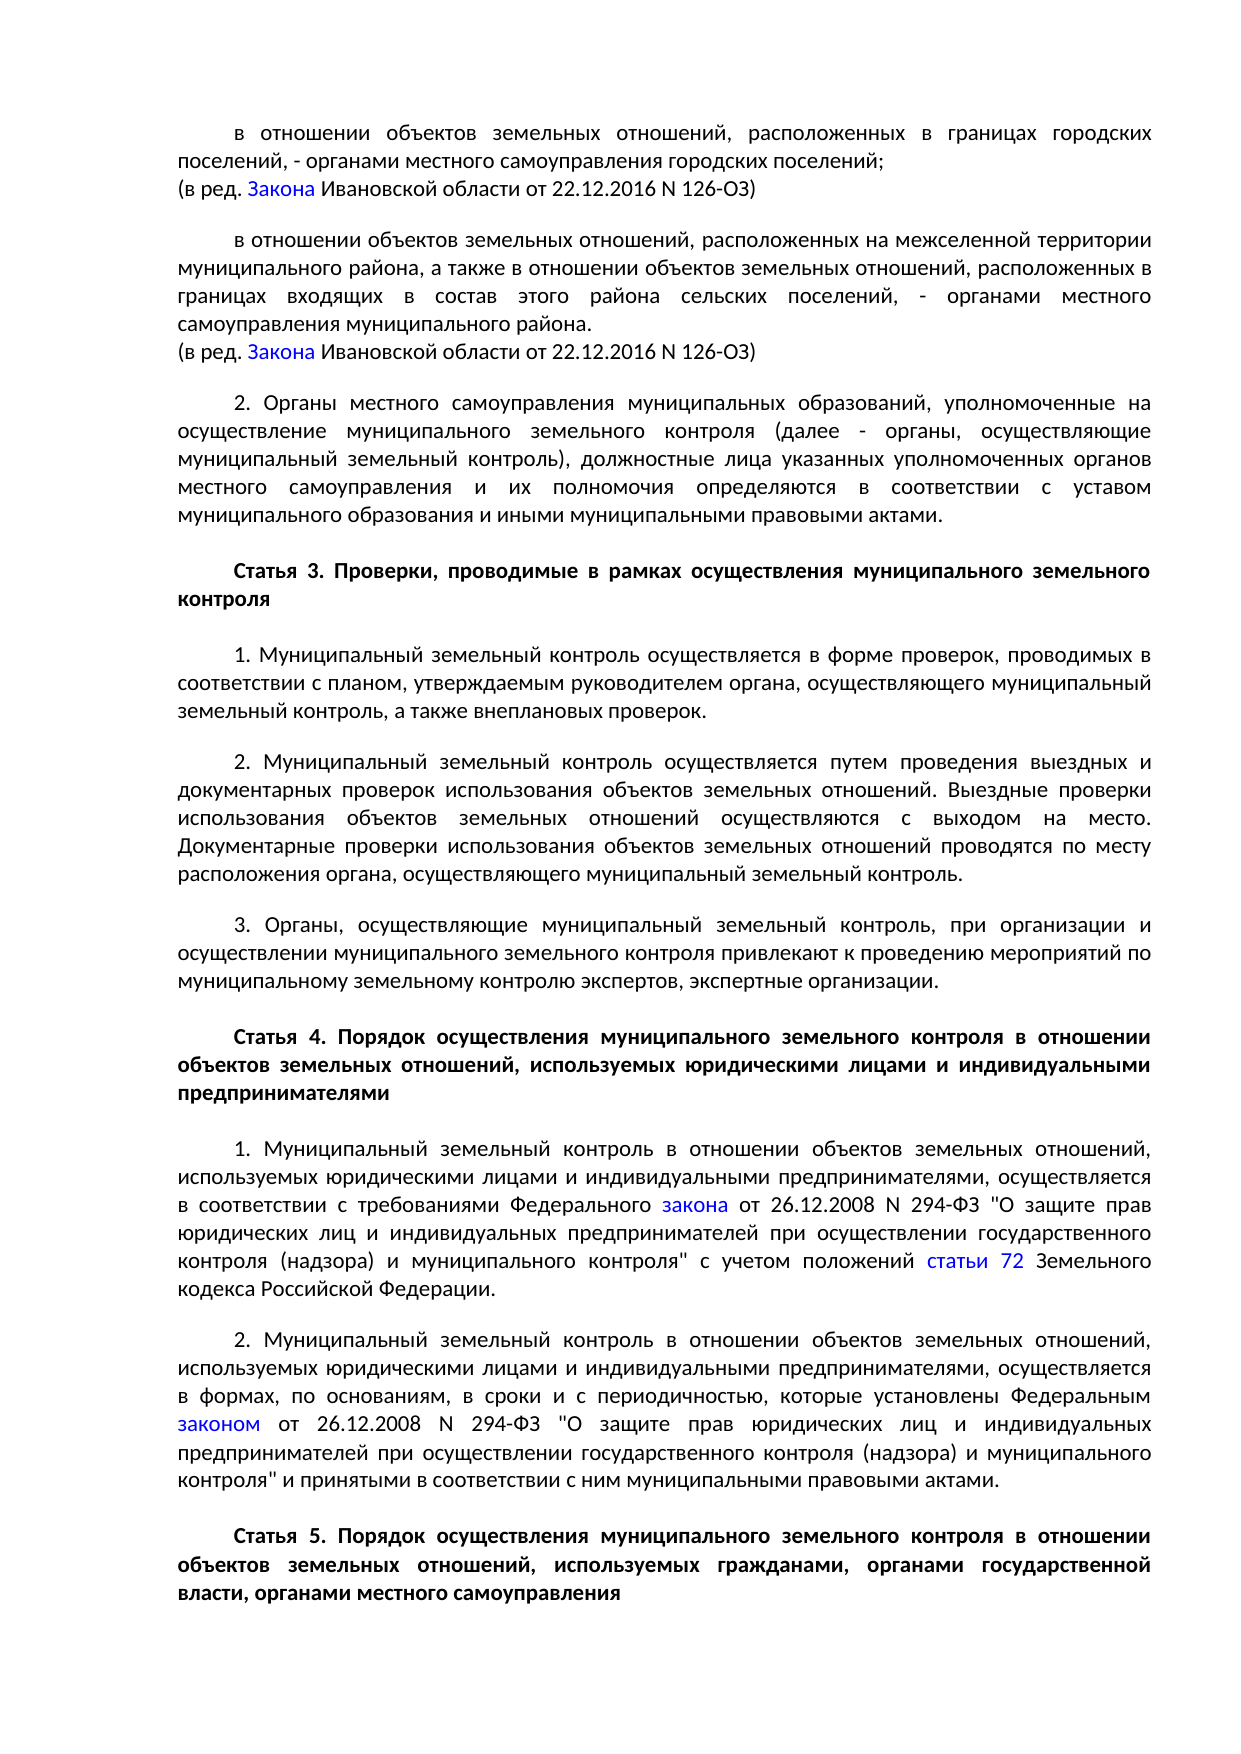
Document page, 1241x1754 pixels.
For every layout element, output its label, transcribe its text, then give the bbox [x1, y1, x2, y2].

title Статья 4. Порядок осуществления муниципального земельного контроля в отношении объектов земельных отношений, используемых юридическими лицами и индивидуальными предпринимателями [177, 1022, 1152, 1106]
text в отношении объектов земельных отношений, расположенных на межселенной территории муниципального района, а также в отношении объектов земельных отношений, расположенных в границах входящих в состав этого района сельских поселений, - органами местного самоуправления муниципального района. [177, 225, 1152, 337]
text (в ред. Закона Ивановской области от 22.12.2016 N 126-ОЗ) [177, 337, 1152, 365]
text 1. Муниципальный земельный контроль в отношении объектов земельных отношений, используемых юридическими лицами и индивидуальными предпринимателями, осуществляется в соответствии с требованиями Федерального закона от 26.12.2008 N 294-ФЗ "О защите прав юридических лиц и индивидуальных предпринимателей при осуществлении государственного контроля (надзора) и муниципального контроля" с учетом положений статьи 72 Земельного кодекса Российской Федерации. [177, 1134, 1152, 1303]
text 2. Органы местного самоуправления муниципальных образований, уполномоченные на осуществление муниципального земельного контроля (далее - органы, осуществляющие муниципальный земельный контроль), должностные лица указанных уполномоченных органов местного самоуправления и их полномочия определяются в соответствии с уставом муниципального образования и иными муниципальными правовыми актами. [177, 388, 1152, 528]
text 1. Муниципальный земельный контроль осуществляется в форме проверок, проводимых в соответствии с планом, утверждаемым руководителем органа, осуществляющего муниципальный земельный контроль, а также внеплановых проверок. [177, 640, 1152, 724]
text 3. Органы, осуществляющие муниципальный земельный контроль, при организации и осуществлении муниципального земельного контроля привлекают к проведению мероприятий по муниципальному земельному контролю экспертов, экспертные организации. [177, 910, 1152, 994]
title Статья 5. Порядок осуществления муниципального земельного контроля в отношении объектов земельных отношений, используемых гражданами, органами государственной власти, органами местного самоуправления [177, 1522, 1152, 1606]
text 2. Муниципальный земельный контроль осуществляется путем проведения выездных и документарных проверок использования объектов земельных отношений. Выездные проверки использования объектов земельных отношений осуществляются с выходом на место. Документарные проверки использования объектов земельных отношений проводятся по месту расположения органа, осуществляющего муниципальный земельный контроль. [177, 747, 1152, 887]
text (в ред. Закона Ивановской области от 22.12.2016 N 126-ОЗ) [177, 174, 1152, 202]
text в отношении объектов земельных отношений, расположенных в границах городских поселений, - органами местного самоуправления городских поселений; [177, 118, 1152, 174]
text 2. Муниципальный земельный контроль в отношении объектов земельных отношений, используемых юридическими лицами и индивидуальными предпринимателями, осуществляется в формах, по основаниям, в сроки и с периодичностью, которые установлены Федеральным законом от 26.12.2008 N 294-ФЗ "О защите прав юридических лиц и индивидуальных предпринимателей при осуществлении государственного контроля (надзора) и муниципального контроля" и принятыми в соответствии с ним муниципальными правовыми актами. [177, 1326, 1152, 1494]
title Статья 3. Проверки, проводимые в рамках осуществления муниципального земельного контроля [177, 556, 1152, 612]
